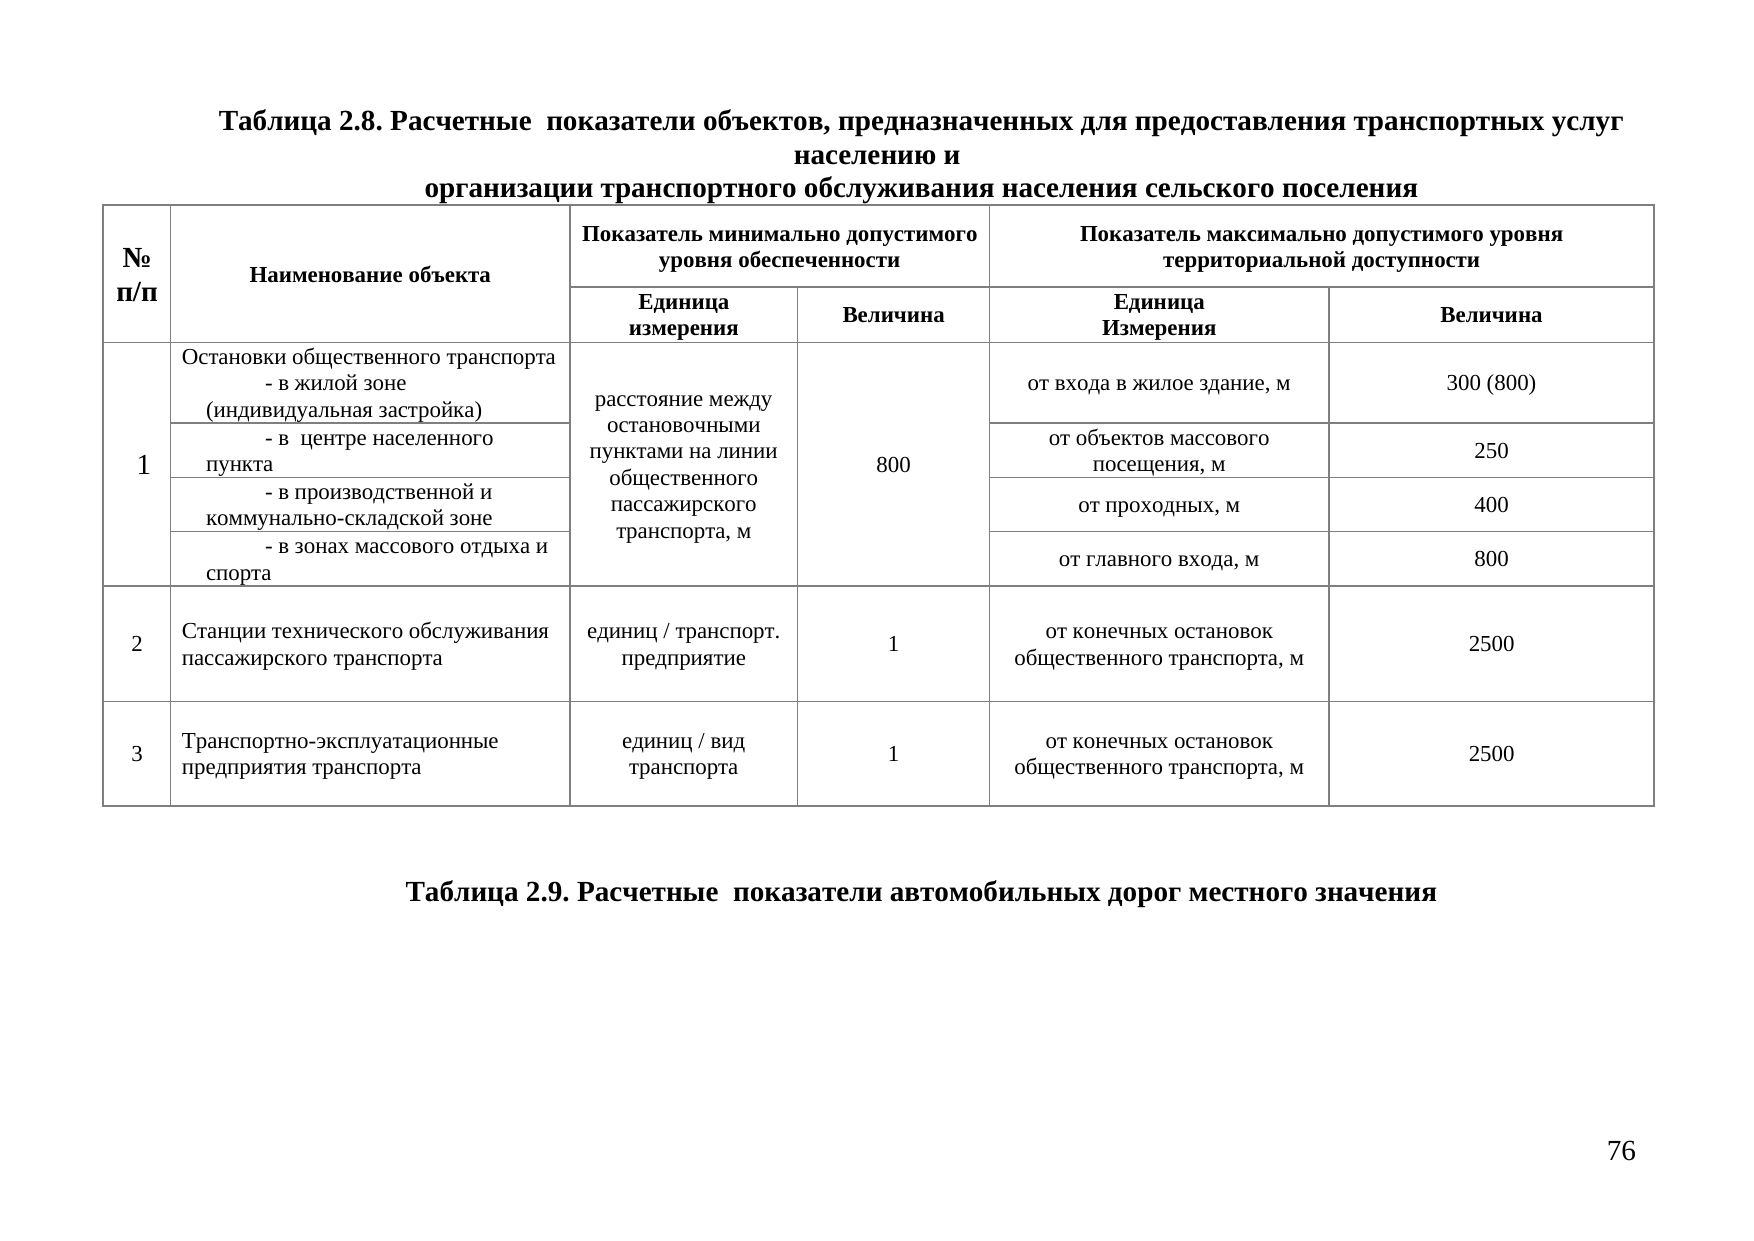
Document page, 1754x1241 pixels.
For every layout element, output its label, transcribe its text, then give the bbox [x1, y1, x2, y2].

table_cell - в производственной и коммунально-складской зоне [171, 478, 569, 531]
table_cell от конечных остановок общественного транспорта, м [990, 702, 1328, 804]
table_cell - в центре населенного пункта [171, 424, 569, 476]
table_cell 2500 [1330, 702, 1653, 804]
table_cell единиц / транспорт. предприятие [571, 587, 797, 701]
table_cell 2 [104, 587, 170, 701]
table_cell Остановки общественного транспорта - в жилой зоне (индивидуальная застройка) [171, 343, 569, 422]
table_cell 3 [104, 702, 170, 804]
table_cell Единица Измерения [990, 288, 1328, 341]
table_cell от объектов массового посещения, м [990, 424, 1328, 476]
table_cell 1 [104, 343, 170, 585]
table_header Показатель максимально допустимого уровня территориальной доступности [990, 206, 1653, 286]
text Таблица 2.8. Расчетные показатели объектов, предназначенных для предоставления транспортных услуг населению и [118, 103, 1636, 171]
table_cell Единица измерения [571, 288, 797, 341]
table_cell 400 [1330, 478, 1653, 531]
table_cell 800 [1330, 532, 1653, 585]
table_cell 2500 [1330, 587, 1653, 701]
table_cell от главного входа, м [990, 532, 1328, 585]
table_header Показатель минимально допустимого уровня обеспеченности [571, 206, 989, 286]
table_cell 800 [798, 343, 989, 585]
table_cell Величина [1330, 288, 1653, 341]
table_cell 300 (800) [1330, 343, 1653, 422]
text организации транспортного обслуживания населения сельского поселения [118, 171, 1636, 204]
table_cell Транспортно-эксплуатационные предприятия транспорта [171, 702, 569, 804]
table_cell - в зонах массового отдыха и спорта [171, 532, 569, 585]
table_cell 250 [1330, 424, 1653, 476]
table_header Наименование объекта [171, 206, 569, 341]
table_cell от входа в жилое здание, м [990, 343, 1328, 422]
table_cell единиц / вид транспорта [571, 702, 797, 804]
table_cell от конечных остановок общественного транспорта, м [990, 587, 1328, 701]
table_cell расстояние между остановочными пунктами на линии общественного пассажирского транспорта, м [571, 343, 797, 585]
table_cell 1 [798, 587, 989, 701]
table_cell от проходных, м [990, 478, 1328, 531]
table_cell Станции технического обслуживания пассажирского транспорта [171, 587, 569, 701]
table_cell 1 [798, 702, 989, 804]
table_cell Величина [798, 288, 989, 341]
text Таблица 2.9. Расчетные показатели автомобильных дорог местного значения [118, 874, 1636, 907]
table_header № п/п [104, 206, 170, 341]
